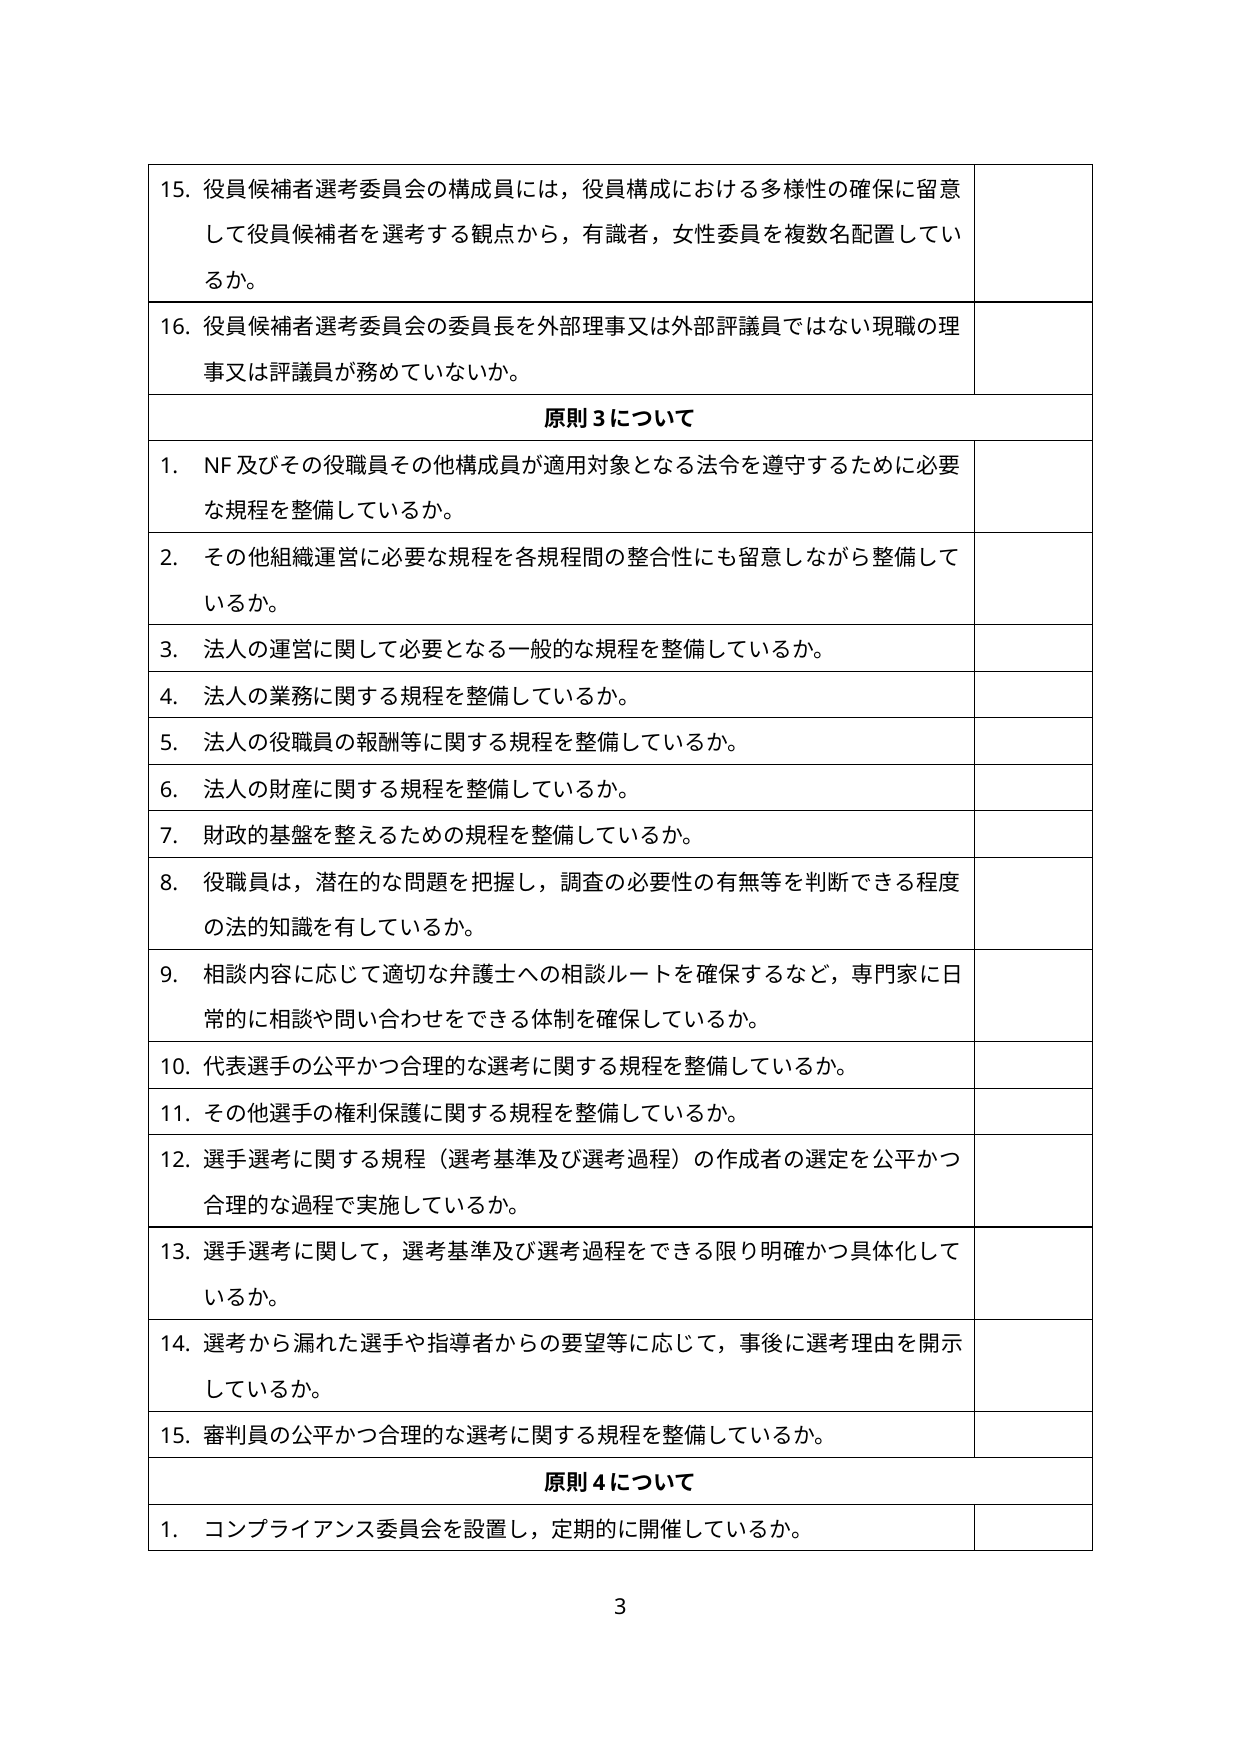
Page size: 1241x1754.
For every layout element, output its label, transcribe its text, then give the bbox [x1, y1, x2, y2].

table_cell 原則4について [149, 1458, 1092, 1504]
table_cell [975, 303, 1092, 393]
table_cell 選手選考に関して，選考基準及び選考過程をできる限り明確かつ具体化しているか。 [149, 1228, 974, 1318]
table_cell [975, 441, 1092, 532]
table_cell 選手選考に関する規程（選考基準及び選考過程）の作成者の選定を公平かつ合理的な過程で実施しているか。 [149, 1135, 974, 1226]
table_cell 法人の業務に関する規程を整備しているか。 [149, 672, 974, 717]
table_cell 法人の運営に関して必要となる一般的な規程を整備しているか。 [149, 625, 974, 671]
table_cell 代表選手の公平かつ合理的な選考に関する規程を整備しているか。 [149, 1042, 974, 1088]
table_cell [975, 1228, 1092, 1318]
table_cell 法人の財産に関する規程を整備しているか。 [149, 765, 974, 810]
table_cell [975, 672, 1092, 717]
table_cell [975, 625, 1092, 671]
table_cell コンプライアンス委員会を設置し，定期的に開催しているか。 [149, 1505, 974, 1550]
table_cell [975, 811, 1092, 857]
table_cell 選考から漏れた選手や指導者からの要望等に応じて，事後に選考理由を開示しているか。 [149, 1320, 974, 1411]
table_cell 相談内容に応じて適切な弁護士への相談ルートを確保するなど，専門家に日常的に相談や問い合わせをできる体制を確保しているか。 [149, 950, 974, 1041]
table_cell 役職員は，潜在的な問題を把握し，調査の必要性の有無等を判断できる程度の法的知識を有しているか。 [149, 858, 974, 949]
table_cell [975, 765, 1092, 810]
table_cell 審判員の公平かつ合理的な選考に関する規程を整備しているか。 [149, 1412, 974, 1457]
table_cell 役員候補者選考委員会の構成員には，役員構成における多様性の確保に留意して役員候補者を選考する観点から，有識者，女性委員を複数名配置しているか。 [149, 165, 974, 301]
table_cell [975, 1412, 1092, 1457]
table_cell [975, 1042, 1092, 1088]
table_cell 原則3について [149, 395, 1092, 440]
table_cell [975, 1089, 1092, 1134]
table_cell [975, 1505, 1092, 1550]
table_cell [975, 533, 1092, 624]
table_cell NF及びその役職員その他構成員が適用対象となる法令を遵守するために必要な規程を整備しているか。 [149, 441, 974, 532]
table_cell [975, 165, 1092, 301]
table_cell 役員候補者選考委員会の委員長を外部理事又は外部評議員ではない現職の理事又は評議員が務めていないか。 [149, 303, 974, 393]
table_cell [975, 718, 1092, 764]
table_cell 財政的基盤を整えるための規程を整備しているか。 [149, 811, 974, 857]
table_cell その他組織運営に必要な規程を各規程間の整合性にも留意しながら整備しているか。 [149, 533, 974, 624]
table_cell [975, 858, 1092, 949]
table_cell その他選手の権利保護に関する規程を整備しているか。 [149, 1089, 974, 1134]
table_cell [975, 1320, 1092, 1411]
table_cell 法人の役職員の報酬等に関する規程を整備しているか。 [149, 718, 974, 764]
table_cell [975, 950, 1092, 1041]
table_cell [975, 1135, 1092, 1226]
